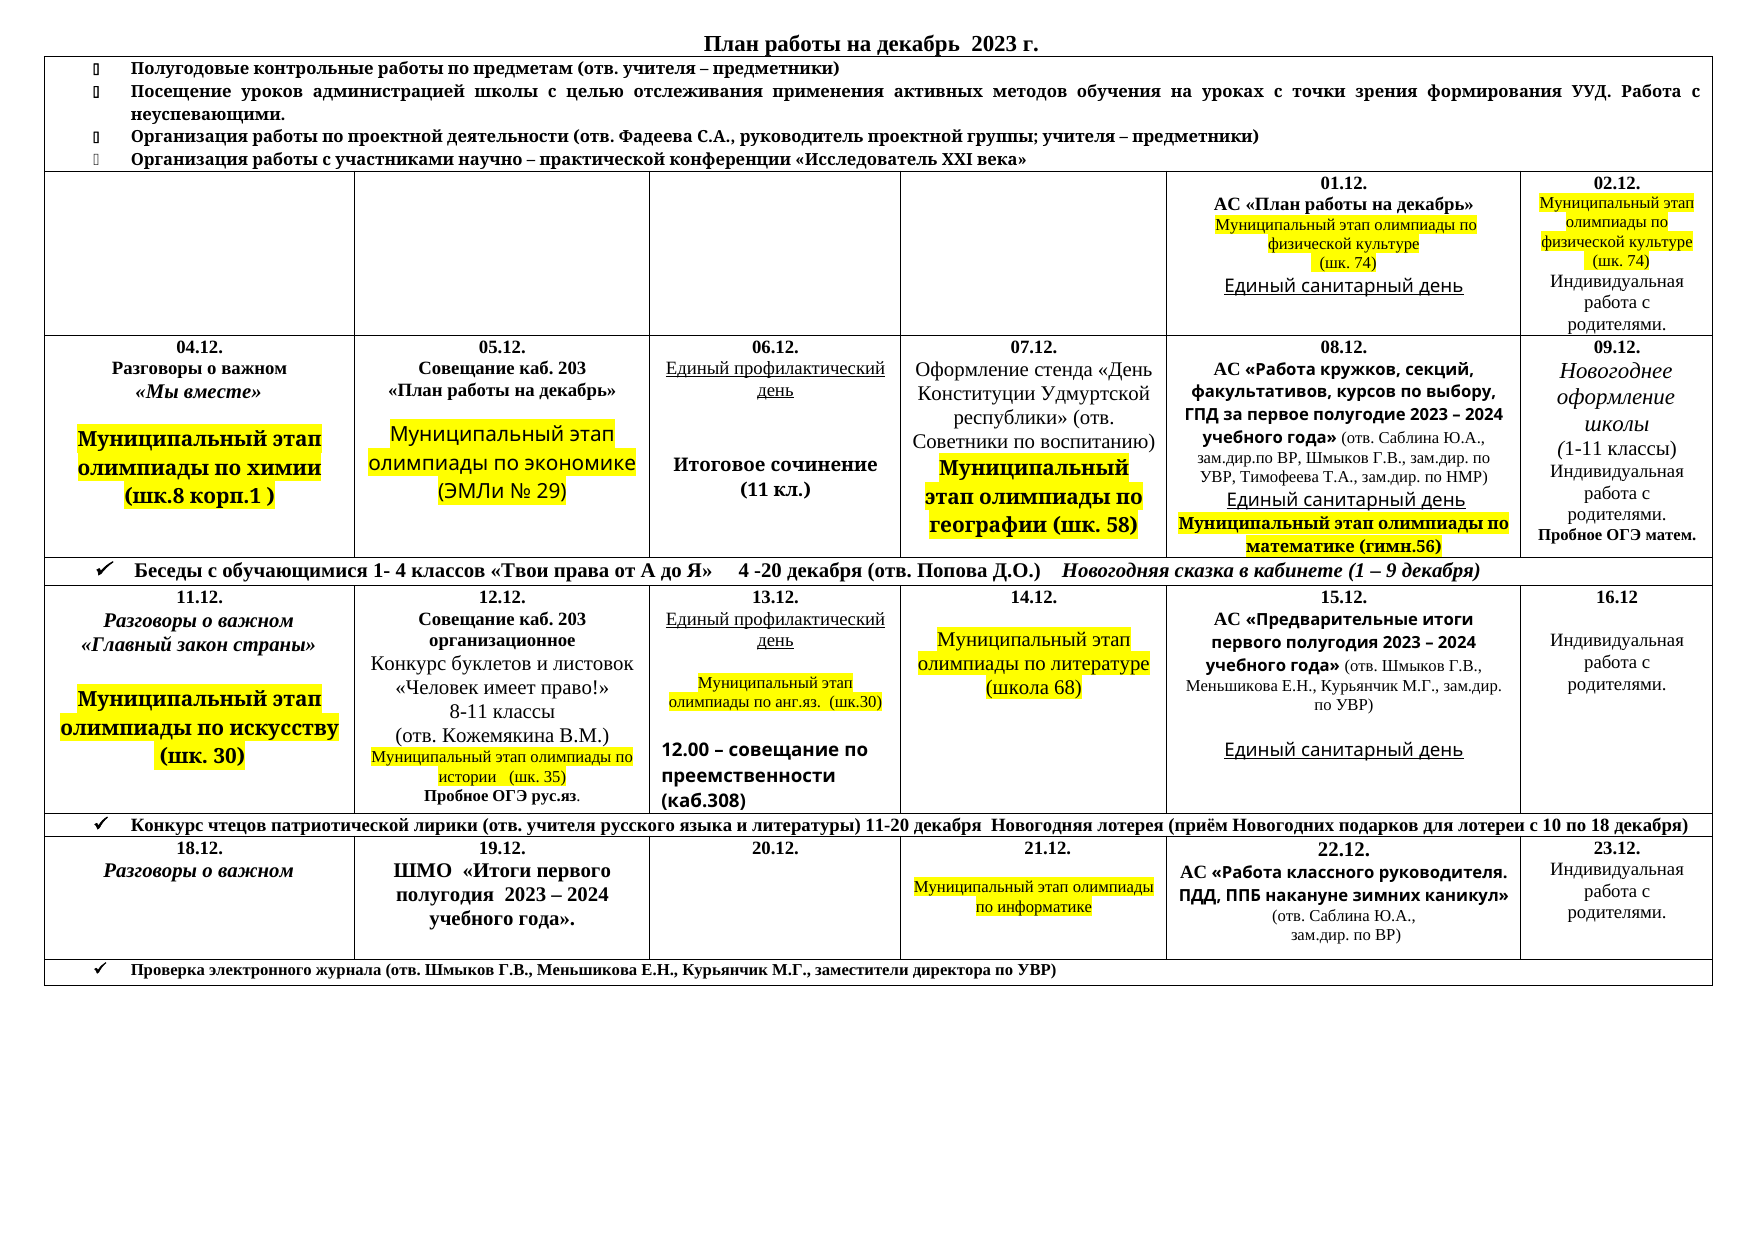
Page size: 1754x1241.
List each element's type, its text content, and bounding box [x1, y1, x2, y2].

table_header Полугодовые контрольные работы по предметам (отв. учителя – предметники) Посещение уроков администрацией школы с целью отслеживания применения активных методов обучения на уроках с точки зрения формирования УУД. Работа с неуспевающими. Организация работы по проектной деятельности (отв. Фадеева С.А., руководитель проектной группы; учителя – предметники) Организация работы с участниками научно – практической конференции «Исследователь XXI века» [45, 57, 1712, 171]
table_cell [45, 172, 354, 334]
table_cell 20.12. [650, 837, 900, 959]
table_cell 14.12. Муниципальный этап олимпиады по литературе (школа 68) [901, 586, 1166, 813]
table_cell 13.12. Единый профилактический день Муниципальный этап олимпиады по анг.яз. (шк.30) 12.00 – совещание по преемственности (каб.308) [650, 586, 900, 813]
table_cell Конкурс чтецов патриотической лирики (отв. учителя русского языка и литературы) 11-20 декабря Новогодняя лотерея (приём Новогодних подарков для лотереи с 10 по 18 декабря) [45, 814, 1712, 836]
table_cell 23.12. Индивидуальная работа с родителями. [1521, 837, 1712, 959]
table_cell 06.12. Единый профилактический день Итоговое сочинение (11 кл.) [650, 336, 900, 557]
table_cell 04.12. Разговоры о важном «Мы вместе» Муниципальный этап олимпиады по химии (шк.8 корп.1 ) [45, 336, 354, 557]
table_cell 01.12. АС «План работы на декабрь» Муниципальный этап олимпиады по физической культуре (шк. 74) Единый санитарный день [1167, 172, 1520, 334]
table_cell 05.12. Совещание каб. 203 «План работы на декабрь» Муниципальный этап олимпиады по экономике (ЭМЛи № 29) [355, 336, 649, 557]
table_cell [901, 172, 1166, 334]
table_cell [650, 172, 900, 334]
table_cell 07.12. Оформление стенда «День Конституции Удмуртской республики» (отв. Советники по воспитанию) Муниципальный этап олимпиады по географии (шк. 58) [901, 336, 1166, 557]
table_cell Беседы с обучающимися 1- 4 классов «Твои права от А до Я» 4 -20 декабря (отв. Попова Д.О.) Новогодняя сказка в кабинете (1 – 9 декабря) [45, 558, 1712, 585]
table_cell 15.12. АС «Предварительные итоги первого полугодия 2023 – 2024 учебного года» (отв. Шмыков Г.В., Меньшикова Е.Н., Курьянчик М.Г., зам.дир. по УВР) Единый санитарный день [1167, 586, 1520, 813]
table_cell 09.12. Новогоднее оформление школы (1-11 классы) Индивидуальная работа с родителями. Пробное ОГЭ матем. [1521, 336, 1712, 557]
table_cell 21.12. Муниципальный этап олимпиады по информатике [901, 837, 1166, 959]
table_cell 18.12. Разговоры о важном [45, 837, 354, 959]
table_cell 08.12. АС «Работа кружков, секций, факультативов, курсов по выбору, ГПД за первое полугодие 2023 – 2024 учебного года» (отв. Саблина Ю.А., зам.дир.по ВР, Шмыков Г.В., зам.дир. по УВР, Тимофеева Т.А., зам.дир. по НМР) Единый санитарный день Муниципальный этап олимпиады по математике (гимн.56) [1167, 336, 1520, 557]
table_cell 12.12. Совещание каб. 203 организационное Конкурс буклетов и листовок «Человек имеет право!» 8-11 классы (отв. Кожемякина В.М.) Муниципальный этап олимпиады по истории (шк. 35) Пробное ОГЭ рус.яз. [355, 586, 649, 813]
table_cell 19.12. ШМО «Итоги первого полугодия 2023 – 2024 учебного года». [355, 837, 649, 959]
table_cell [355, 172, 649, 334]
table_cell 16.12 Индивидуальная работа с родителями. [1521, 586, 1712, 813]
table_cell 11.12. Разговоры о важном «Главный закон страны» Муниципальный этап олимпиады по искусству (шк. 30) [45, 586, 354, 813]
table_cell Проверка электронного журнала (отв. Шмыков Г.В., Меньшикова Е.Н., Курьянчик М.Г., заместители директора по УВР) [45, 960, 1712, 985]
text План работы на декабрь 2023 г. [44, 29, 1698, 56]
table_cell 02.12. Муниципальный этап олимпиады по физической культуре (шк. 74) Индивидуальная работа с родителями. [1521, 172, 1712, 334]
table_cell 22.12. АС «Работа классного руководителя. ПДД, ППБ накануне зимних каникул» (отв. Саблина Ю.А., зам.дир. по ВР) [1167, 837, 1520, 959]
